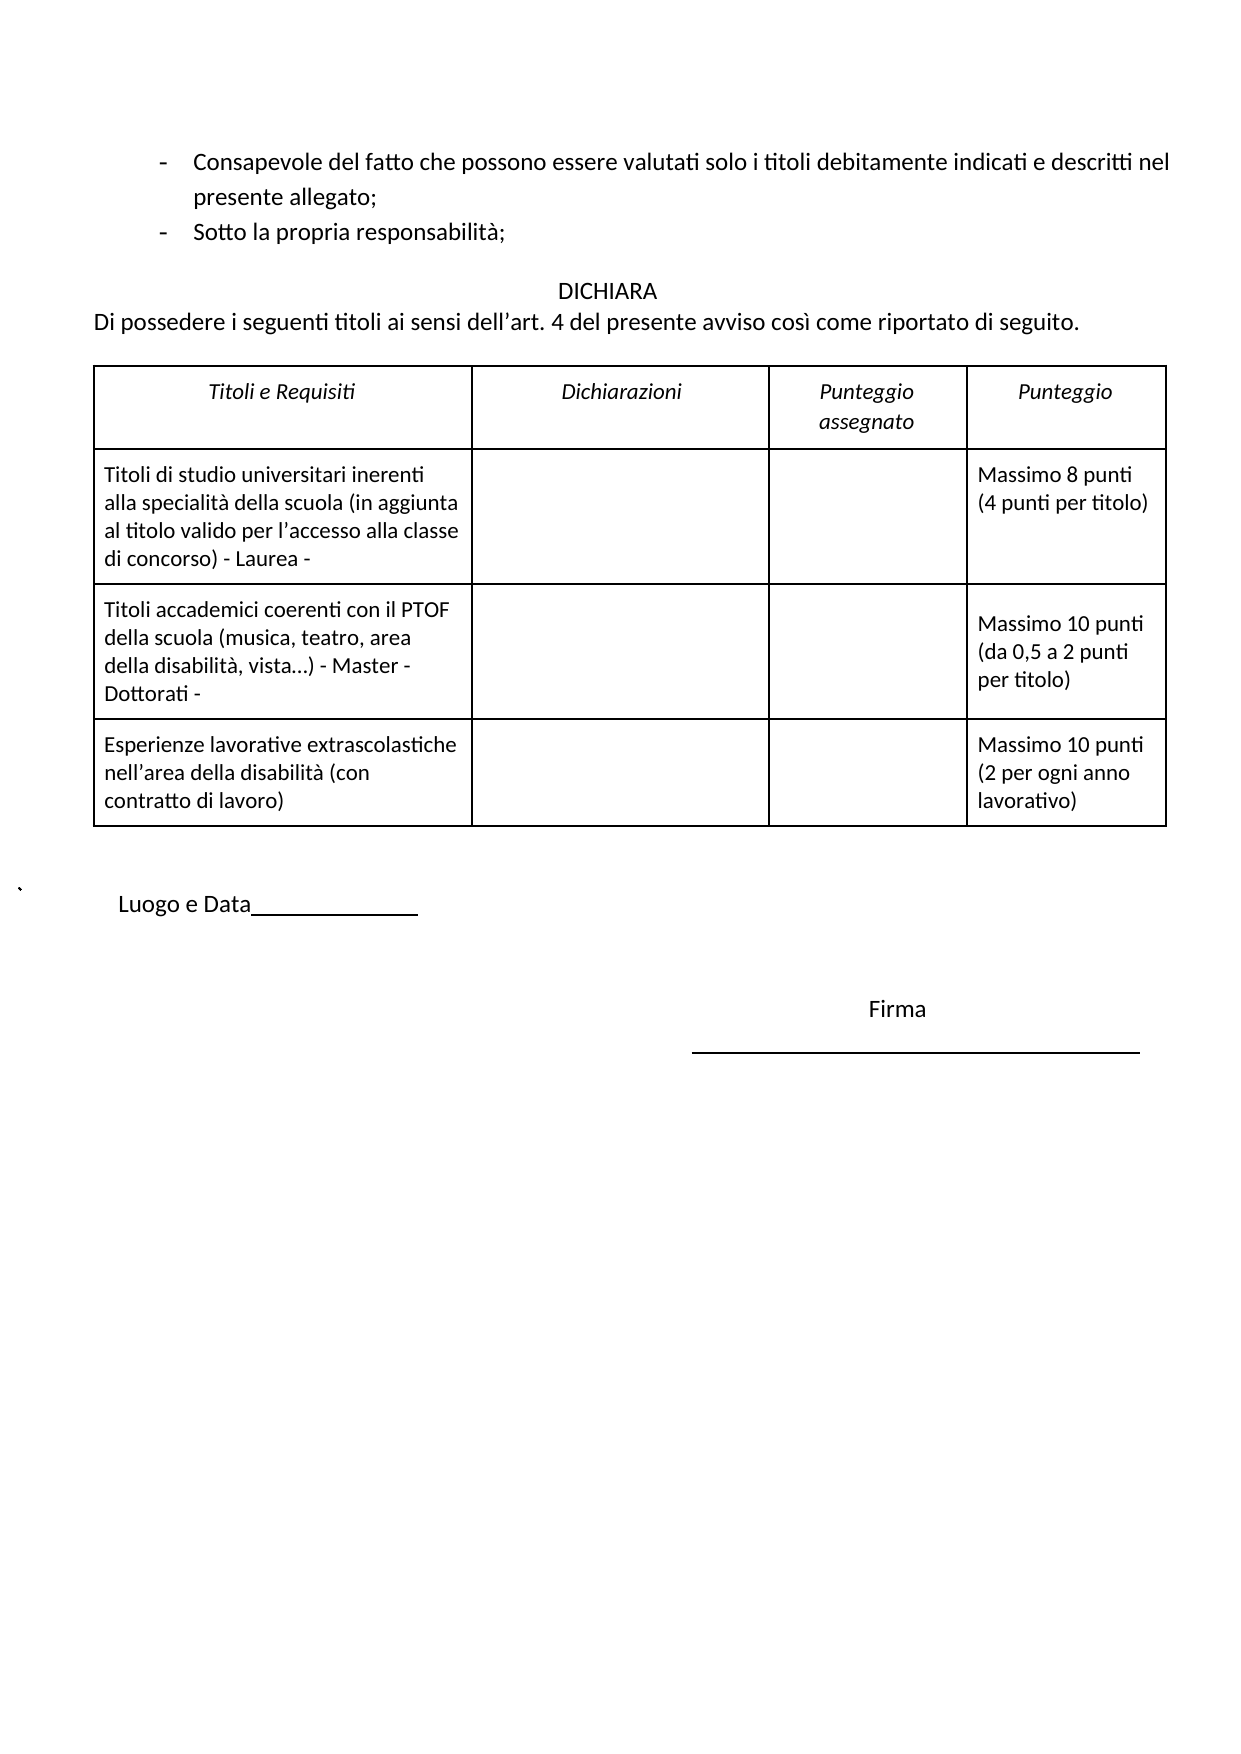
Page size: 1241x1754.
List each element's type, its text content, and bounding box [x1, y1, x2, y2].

table_cell Esperienze lavorative extrascolastiche nell’area della disabilità (con contratto di lavoro) [95, 720, 471, 825]
text Di possedere i seguenti titoli ai sensi dell’art. 4 del presente avviso così come riportato di seguito. [94, 306, 1121, 336]
table_header Titoli e Requisiti [95, 367, 471, 448]
list Sotto la propria responsabilità; [156, 216, 1213, 248]
table_cell [770, 720, 966, 825]
table_header Dichiarazioni [473, 367, 768, 448]
table_cell [770, 450, 966, 583]
table_header Punteggio assegnato [770, 367, 966, 448]
table_cell [473, 585, 768, 718]
text Luogo e Data [118, 888, 1209, 918]
table_cell Titoli accademici coerenti con il PTOF della scuola (musica, teatro, area della disabilità, vista…) - Master - Dottorati - [95, 585, 471, 718]
table_cell [473, 450, 768, 583]
table_header Punteggio [968, 367, 1165, 448]
table_cell Massimo 8 punti (4 punti per titolo) [968, 450, 1165, 583]
text Firma [94, 993, 926, 1024]
table_cell [770, 585, 966, 718]
table_cell Massimo 10 punti (2 per ogni anno lavorativo) [968, 720, 1165, 825]
text DICHIARA [94, 275, 1121, 306]
table_cell Massimo 10 punti (da 0,5 a 2 punti per titolo) [968, 585, 1165, 718]
table_cell [473, 720, 768, 825]
table_cell Titoli di studio universitari inerenti alla specialità della scuola (in aggiunta al titolo valido per l’accesso alla classe di concorso) - Laurea - [95, 450, 471, 583]
list Consapevole del fatto che possono essere valutati solo i titoli debitamente indicati e descritti nel presente allegato; [156, 146, 1213, 212]
